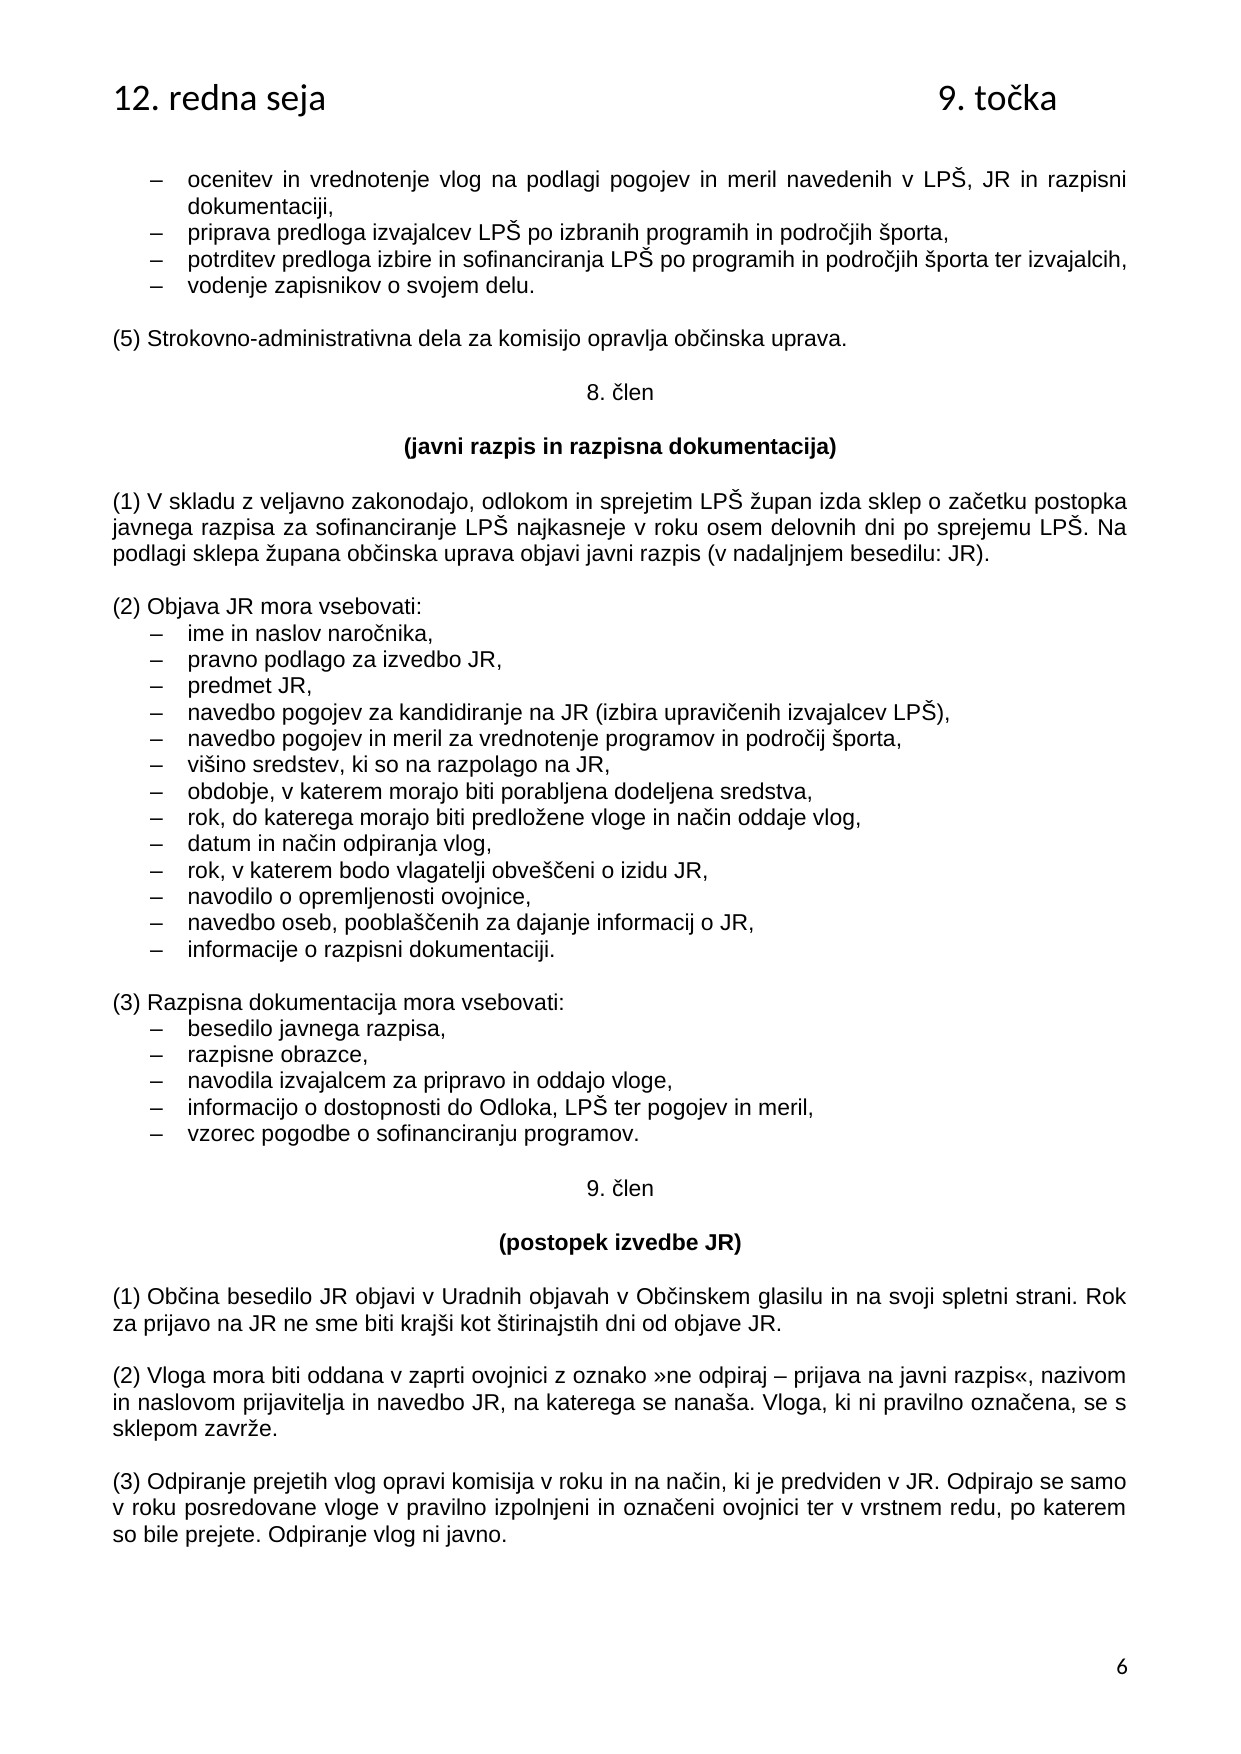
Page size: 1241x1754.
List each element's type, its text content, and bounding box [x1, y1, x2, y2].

text (2) Objava JR mora vsebovati: [112, 593, 1128, 619]
list potrditev predloga izbire in sofinanciranja LPŠ po programih in področjih športa ter izvajalcih, [150, 246, 1128, 272]
list datum in način odpiranja vlog, [150, 830, 1128, 857]
text (1) V skladu z veljavno zakonodajo, odlokom in sprejetim LPŠ župan izda sklep o začetku postopka javnega razpisa za sofinanciranje LPŠ najkasneje v roku osem delovnih dni po sprejemu LPŠ. Na podlagi sklepa župana občinska uprava objavi javni razpis (v nadaljnjem besedilu: JR). [112, 488, 1128, 567]
list informacije o razpisni dokumentaciji. [150, 936, 1128, 962]
list navedbo pogojev za kandidiranje na JR (izbira upravičenih izvajalcev LPŠ), [150, 698, 1128, 725]
text (2) Vloga mora biti oddana v zaprti ovojnici z oznako »ne odpiraj – prijava na javni razpis«, nazivom in naslovom prijavitelja in navedbo JR, na katerega se nanaša. Vloga, ki ni pravilno označena, se s sklepom zavrže. [112, 1362, 1128, 1441]
text 8. člen [112, 379, 1128, 405]
list navedbo oseb, pooblaščenih za dajanje informacij o JR, [150, 909, 1128, 936]
list razpisne obrazce, [150, 1041, 1128, 1067]
text (3) Razpisna dokumentacija mora vsebovati: [112, 988, 1128, 1015]
text (5) Strokovno-administrativna dela za komisijo opravlja občinska uprava. [112, 324, 1128, 351]
list predmet JR, [150, 672, 1128, 698]
list rok, do katerega morajo biti predložene vloge in način oddaje vlog, [150, 804, 1128, 830]
list obdobje, v katerem morajo biti porabljena dodeljena sredstva, [150, 778, 1128, 804]
list ime in naslov naročnika, [150, 619, 1128, 646]
text (3) Odpiranje prejetih vlog opravi komisija v roku in na način, ki je predviden v JR. Odpirajo se samo v roku posredovane vloge v pravilno izpolnjeni in označeni ovojnici ter v vrstnem redu, po katerem so bile prejete. Odpiranje vlog ni javno. [112, 1468, 1128, 1547]
list pravno podlago za izvedbo JR, [150, 646, 1128, 672]
list informacijo o dostopnosti do Odloka, LPŠ ter pogojev in meril, [150, 1094, 1128, 1120]
list ocenitev in vrednotenje vlog na podlagi pogojev in meril navedenih v LPŠ, JR in razpisni dokumentaciji, [150, 166, 1128, 219]
text (postopek izvedbe JR) [112, 1229, 1128, 1255]
list višino sredstev, ki so na razpolago na JR, [150, 751, 1128, 778]
text (javni razpis in razpisna dokumentacija) [112, 433, 1128, 460]
list vzorec pogodbe o sofinanciranju programov. [150, 1120, 1128, 1147]
text (1) Občina besedilo JR objavi v Uradnih objavah v Občinskem glasilu in na svoji spletni strani. Rok za prijavo na JR ne sme biti krajši kot štirinajstih dni od objave JR. [112, 1283, 1128, 1336]
list navodilo o opremljenosti ovojnice, [150, 883, 1128, 909]
list priprava predloga izvajalcev LPŠ po izbranih programih in področjih športa, [150, 219, 1128, 246]
list rok, v katerem bodo vlagatelji obveščeni o izidu JR, [150, 857, 1128, 883]
list vodenje zapisnikov o svojem delu. [150, 272, 1128, 298]
list navedbo pogojev in meril za vrednotenje programov in področij športa, [150, 725, 1128, 751]
list besedilo javnega razpisa, [150, 1015, 1128, 1041]
text 9. člen [112, 1174, 1128, 1201]
list navodila izvajalcem za pripravo in oddajo vloge, [150, 1067, 1128, 1094]
